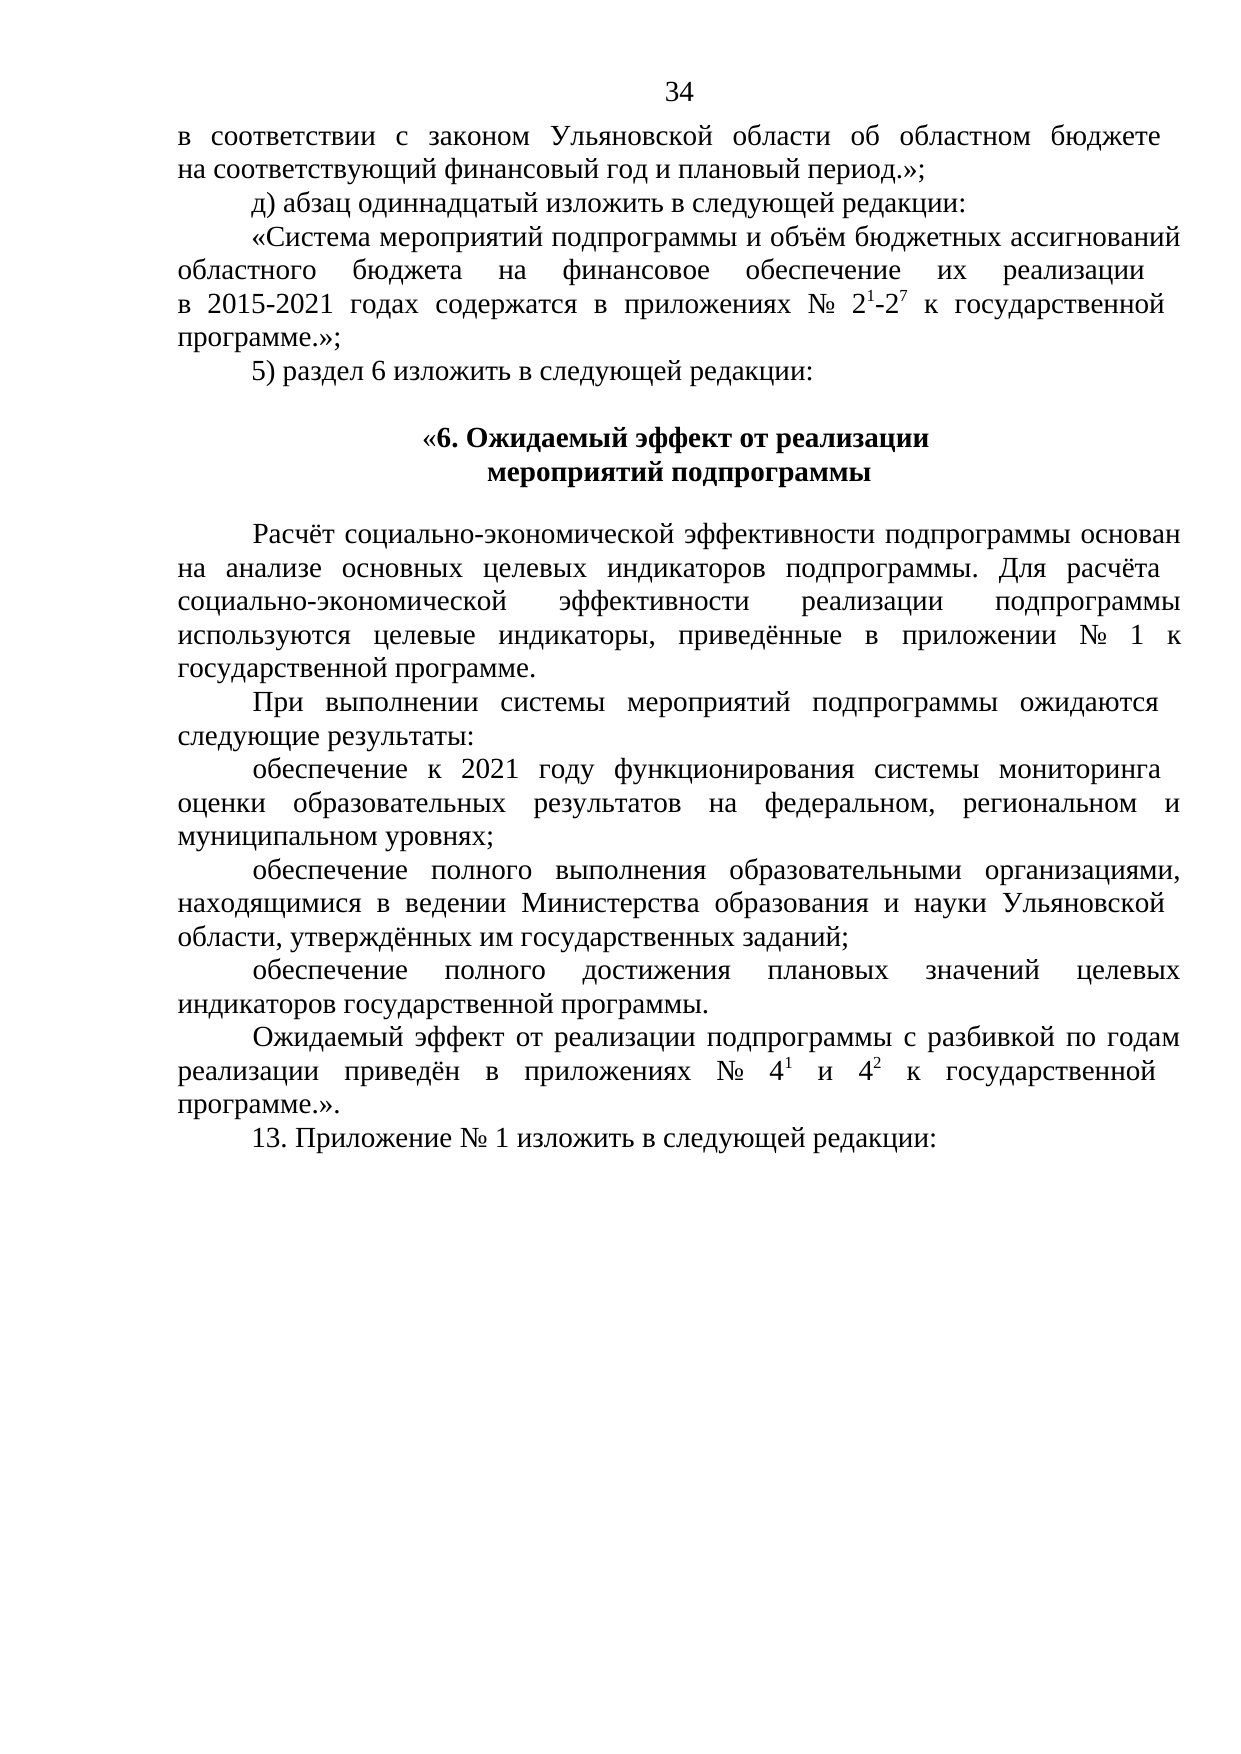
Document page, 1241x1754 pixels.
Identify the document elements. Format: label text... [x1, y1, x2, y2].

text обеспечение полного достижения плановых значений целевых индикаторов государственной программы. [177, 952, 1181, 1019]
text обеспечение к 2021 году функционирования системы мониторинга оценки образовательных результатов на федеральном, региональном и муниципальном уровнях; [177, 751, 1181, 852]
text 5) раздел 6 изложить в следующей редакции: [177, 353, 1181, 386]
text «Система мероприятий подпрограммы и объём бюджетных ассигнований областного бюджета на финансовое обеспечение их реализации в 2015-2021 годах содержатся в приложениях № 21-27 к государственной программе.»; [177, 219, 1181, 353]
text Расчёт социально-экономической эффективности подпрограммы основан на анализе основных целевых индикаторов подпрограммы. Для расчёта социально-экономической эффективности реализации подпрограммы используются целевые индикаторы, приведённые в приложении № 1 к государственной программе. [177, 516, 1181, 684]
text «6. Ожидаемый эффект от реализации мероприятий подпрограммы [177, 421, 1181, 488]
text д) абзац одиннадцатый изложить в следующей редакции: [177, 185, 1181, 219]
text Ожидаемый эффект от реализации подпрограммы с разбивкой по годам реализации приведён в приложениях № 41 и 42 к государственной программе.». [177, 1019, 1181, 1120]
text 13. Приложение № 1 изложить в следующей редакции: [177, 1120, 1181, 1154]
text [177, 118, 1181, 185]
text обеспечение полного выполнения образовательными организациями, находящимися в ведении Министерства образования и науки Ульяновской области, утверждённых им государственных заданий; [177, 852, 1181, 952]
text При выполнении системы мероприятий подпрограммы ожидаются следующие результаты: [177, 684, 1181, 751]
